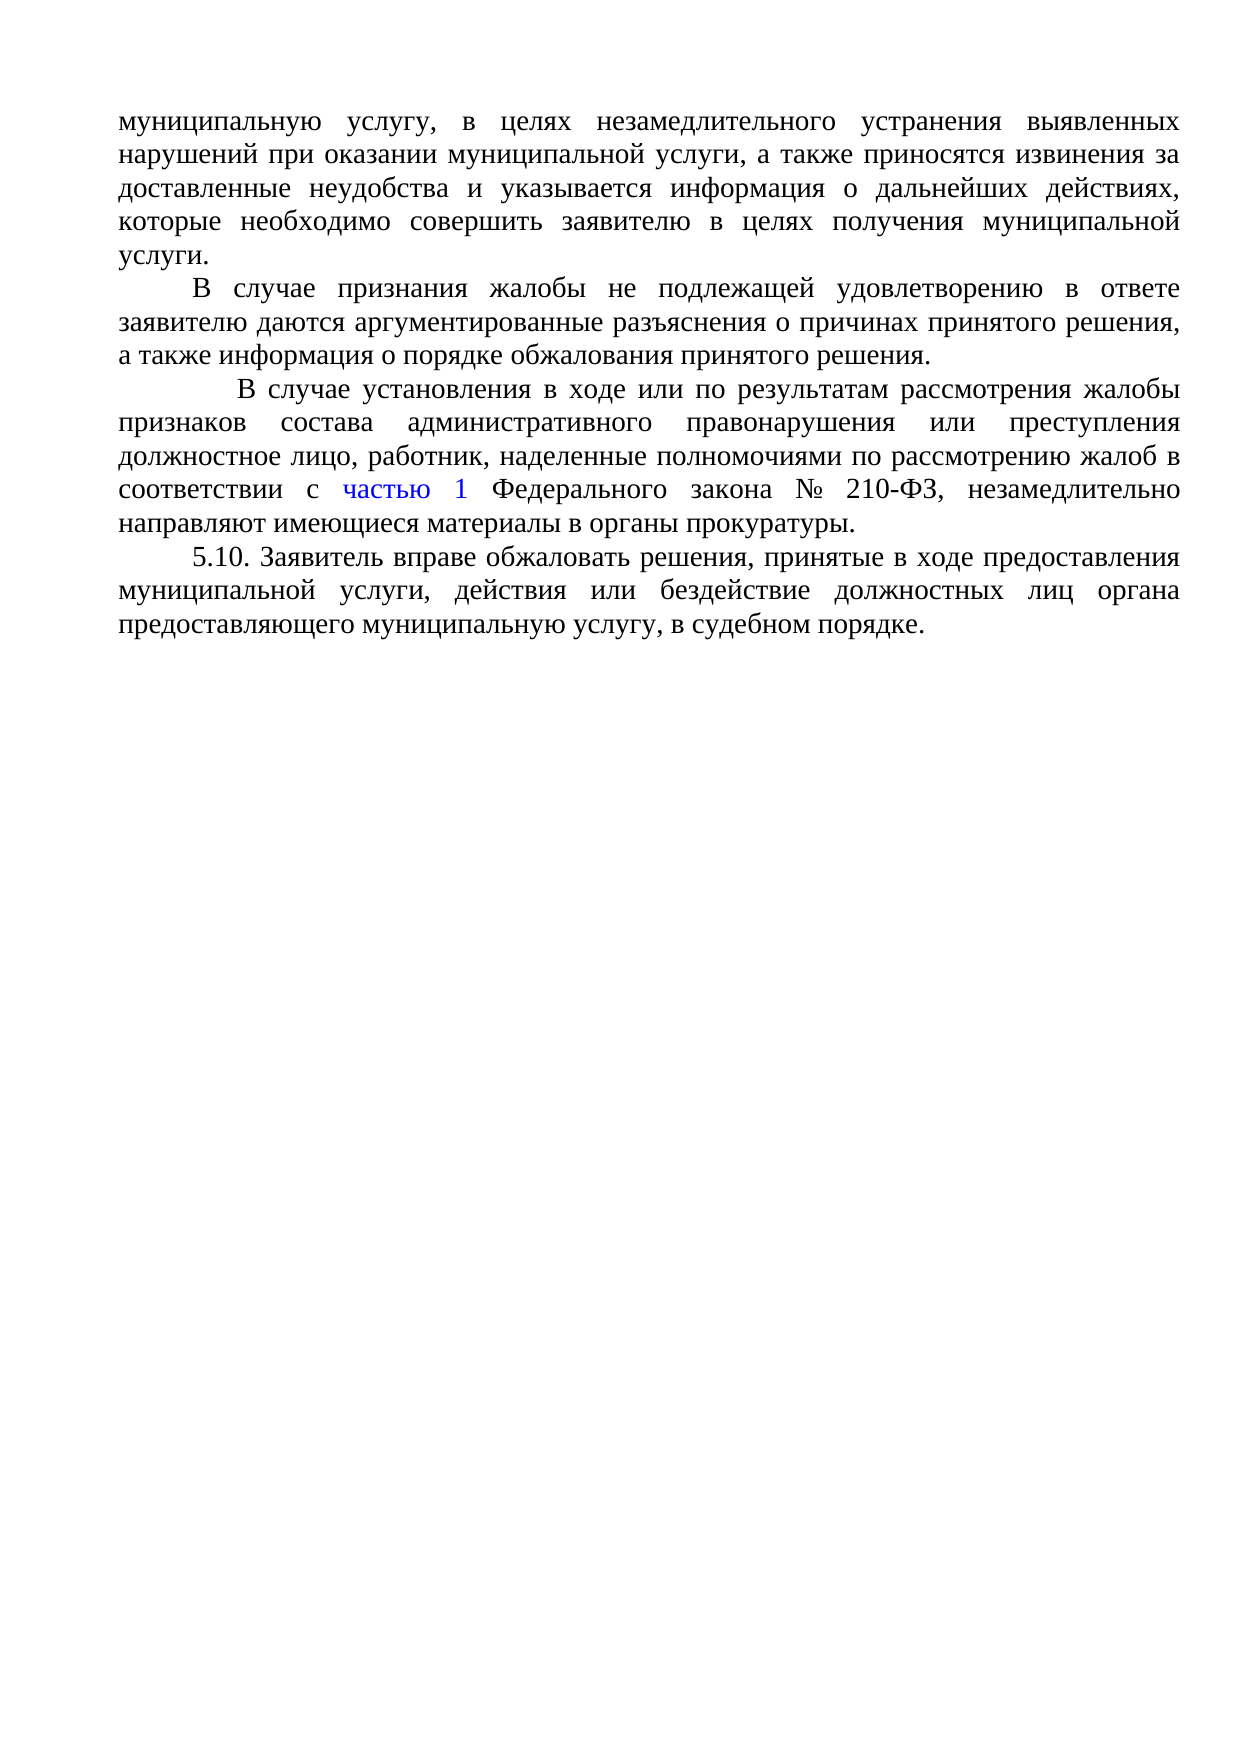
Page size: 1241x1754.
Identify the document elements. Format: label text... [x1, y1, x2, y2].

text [118, 103, 1181, 270]
text В случае установления в ходе или по результатам рассмотрения жалобы признаков состава административного правонарушения или преступления должностное лицо, работник, наделенные полномочиями по рассмотрению жалоб в соответствии с частью 1 Федерального закона № 210-ФЗ, незамедлительно направляют имеющиеся материалы в органы прокуратуры. [118, 371, 1181, 539]
text 5.10. Заявитель вправе обжаловать решения, принятые в ходе предоставления муниципальной услуги, действия или бездействие должностных лиц органа предоставляющего муниципальную услугу, в судебном порядке. [118, 539, 1181, 639]
text В случае признания жалобы не подлежащей удовлетворению в ответе заявителю даются аргументированные разъяснения о причинах принятого решения, а также информация о порядке обжалования принятого решения. [118, 270, 1181, 371]
